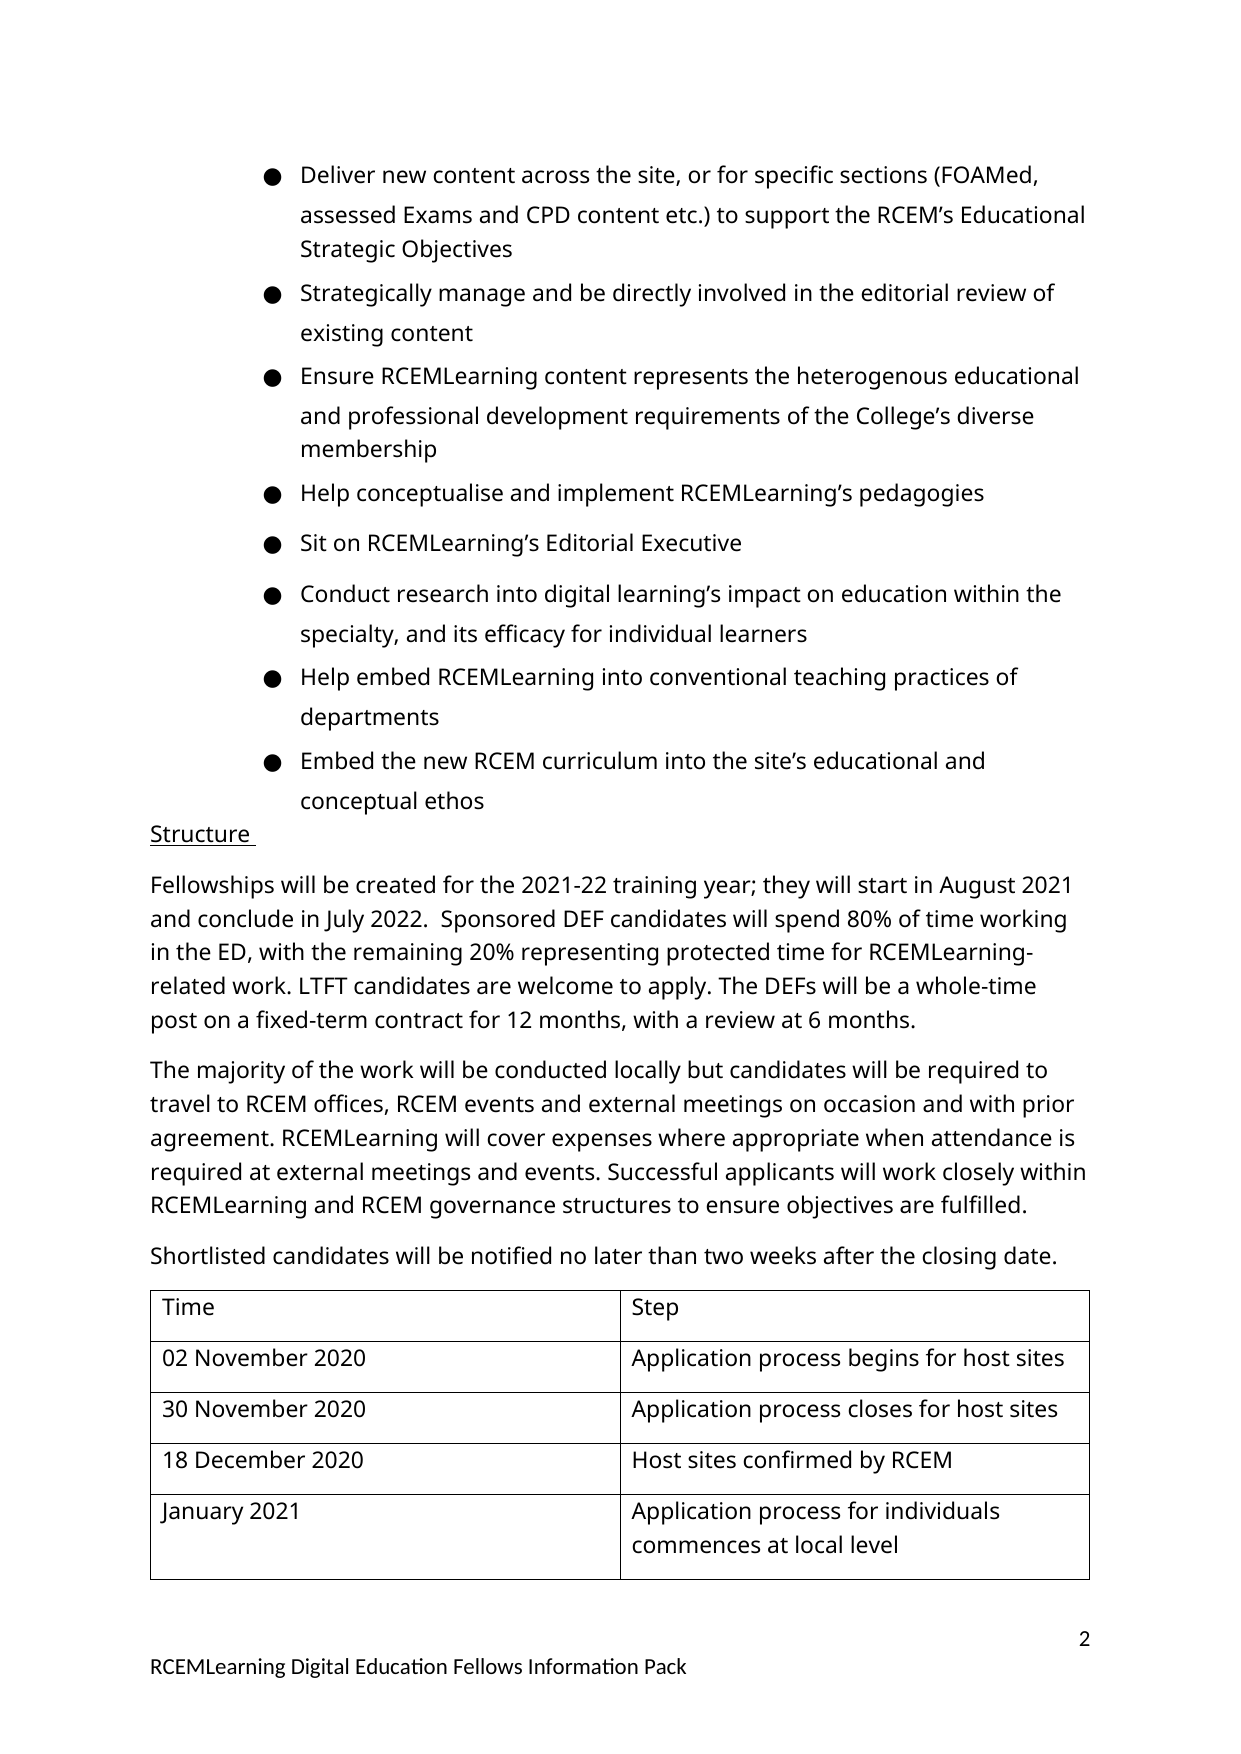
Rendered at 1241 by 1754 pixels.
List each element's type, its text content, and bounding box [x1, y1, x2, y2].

list Embed the new RCEM curriculum into the site’s educational and conceptual ethos [262, 735, 1090, 816]
table_header Time [151, 1291, 620, 1341]
text Fellowships will be created for the 2021-22 training year; they will start in August 2021 and conclude in July 2022. Sponsored DEF candidates will spend 80% of time working in the ED, with the remaining 20% representing protected time for RCEMLearning-related work. LTFT candidates are welcome to apply. The DEFs will be a whole-time post on a fixed-term contract for 12 months, with a review at 6 months. [150, 869, 1090, 1035]
list Strategically manage and be directly involved in the editorial review of existing content [262, 267, 1090, 348]
table_cell 02 November 2020 [151, 1342, 620, 1392]
list Conduct research into digital learning’s impact on education within the specialty, and its efficacy for individual learners [262, 569, 1090, 649]
table_cell Application process closes for host sites [621, 1393, 1089, 1443]
list Deliver new content across the site, or for specific sections (FOAMed, assessed Exams and CPD content etc.) to support the RCEM’s Educational Strategic Objectives [262, 150, 1090, 264]
list Ensure RCEMLearning content represents the heterogenous educational and professional development requirements of the College’s diverse membership [262, 350, 1090, 465]
table_cell January 2021 [151, 1495, 620, 1579]
table_cell Application process for individuals commences at local level [621, 1495, 1089, 1579]
table_cell 30 November 2020 [151, 1393, 620, 1443]
list Help conceptualise and implement RCEMLearning’s pedagogies [262, 467, 1090, 514]
list Help embed RCEMLearning into conventional teaching practices of departments [262, 652, 1090, 733]
text The majority of the work will be conducted locally but candidates will be required to travel to RCEM offices, RCEM events and external meetings on occasion and with prior agreement. RCEMLearning will cover expenses where appropriate when attendance is required at external meetings and events. Successful applicants will work closely within RCEMLearning and RCEM governance structures to ensure objectives are fulfilled. [150, 1054, 1090, 1220]
table_cell Application process begins for host sites [621, 1342, 1089, 1392]
table_header Step [621, 1291, 1089, 1341]
table_cell Host sites confirmed by RCEM [621, 1444, 1089, 1494]
text Shortlisted candidates will be notified no later than two weeks after the closing date. [150, 1239, 1090, 1271]
table_cell 18 December 2020 [151, 1444, 620, 1494]
text Structure [150, 818, 1090, 849]
list Sit on RCEMLearning’s Editorial Executive [262, 518, 1090, 565]
